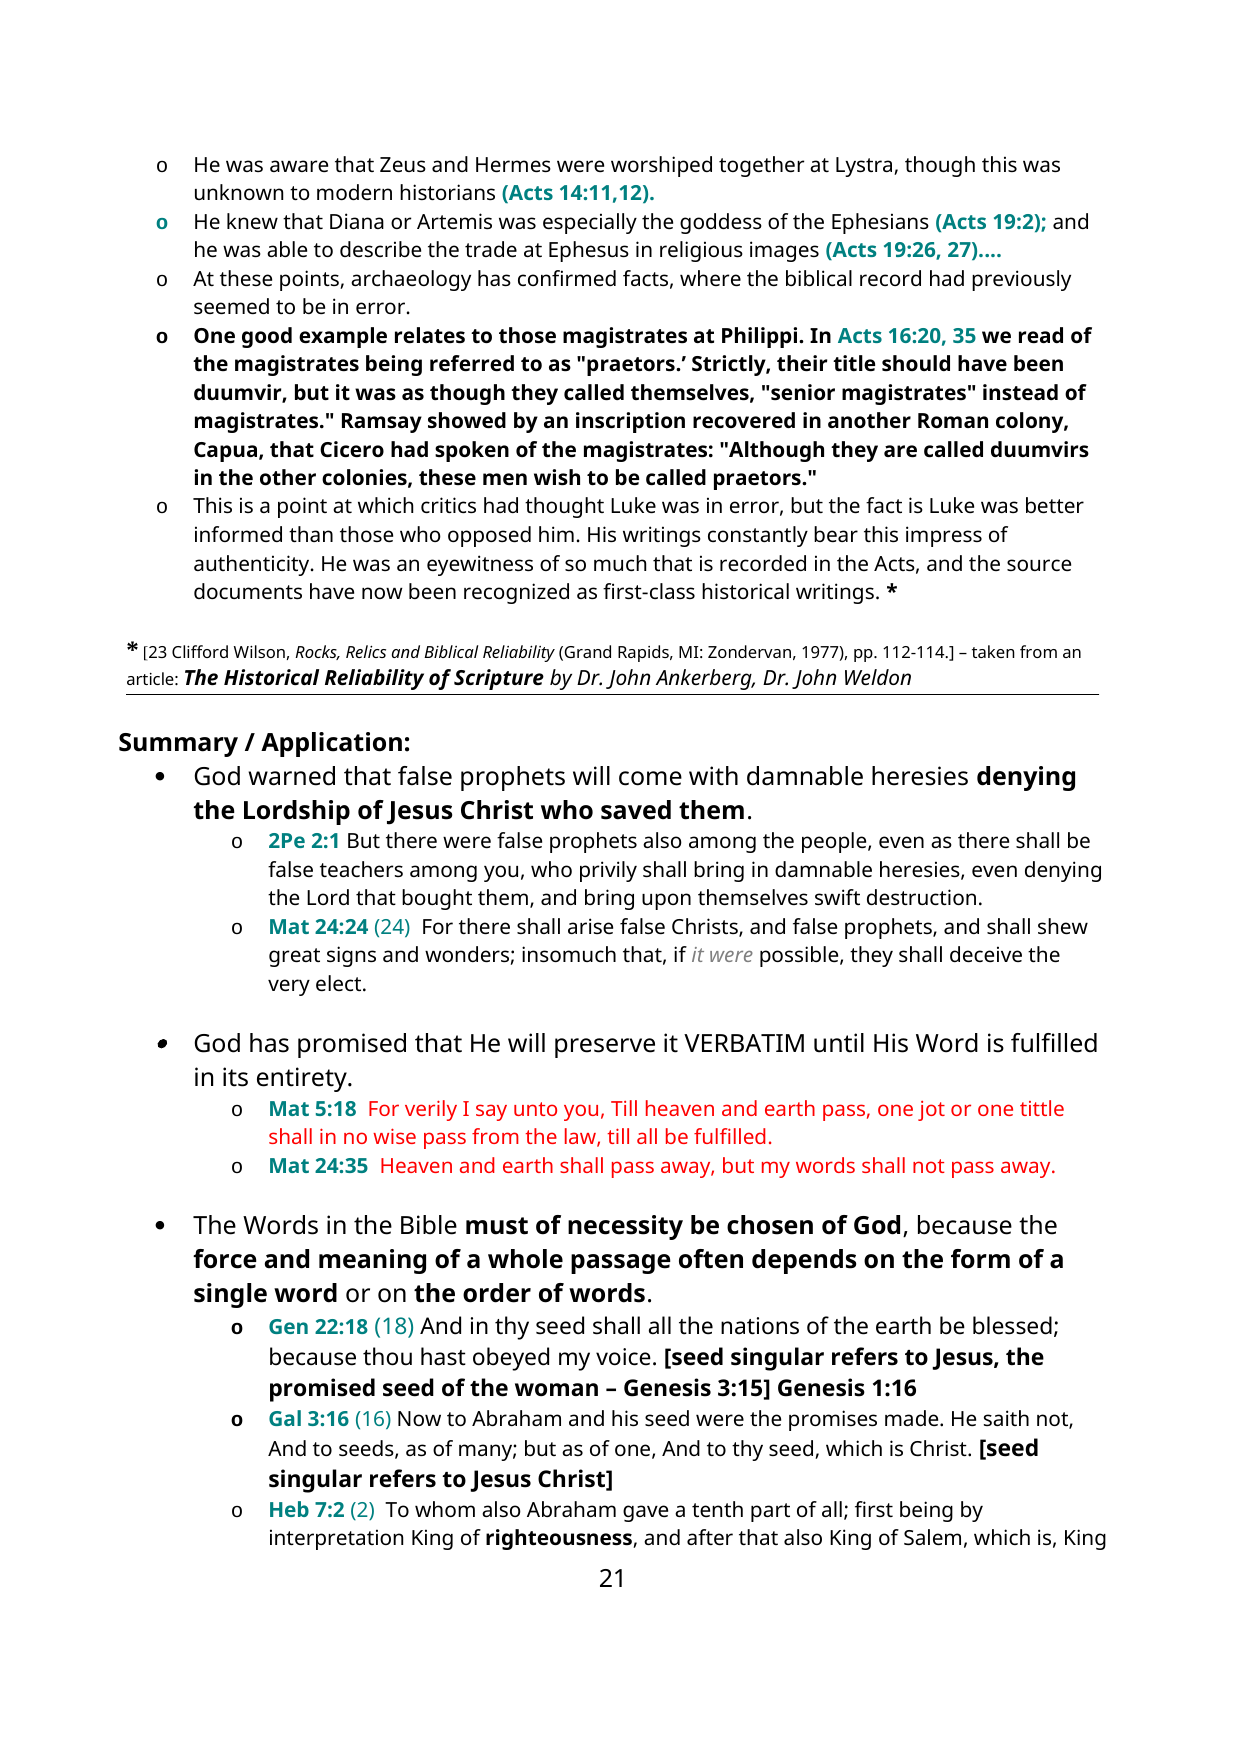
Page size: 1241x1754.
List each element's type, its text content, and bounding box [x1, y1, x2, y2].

text * [23 Clifford Wilson, Rocks, Relics and Biblical Reliability (Grand Rapids, MI: Zondervan, 1977), pp. 112-114.] – taken from an article: The Historical Reliability of Scripture by Dr. John Ankerberg, Dr. John Weldon [126, 635, 1099, 694]
list At these points, archaeology has confirmed facts, where the biblical record had previously seemed to be in error. [156, 264, 1107, 321]
list He was aware that Zeus and Hermes were worshiped together at Lystra, though this was unknown to modern historians (Acts 14:11,12). [156, 150, 1107, 207]
list Mat 5:18 For verily I say unto you, Till heaven and earth pass, one jot or one tittle shall in no wise pass from the law, till all be fulfilled. [231, 1094, 1107, 1151]
list God has promised that He will preserve it VERBATIM until His Word is fulfilled in its entirety. [156, 1026, 1107, 1094]
list This is a point at which critics had thought Luke was in error, but the fact is Luke was better informed than those who opposed him. His writings constantly bear this impress of authenticity. He was an eyewitness of so much that is recorded in the Acts, and the source documents have now been recognized as first-class historical writings. * [156, 492, 1107, 606]
list Mat 24:35 Heaven and earth shall pass away, but my words shall not pass away. [231, 1151, 1107, 1179]
list One good example relates to those magistrates at Philippi. In Acts 16:20, 35 we read of the magistrates being referred to as "praetors.’ Strictly, their title should have been duumvir, but it was as though they called themselves, "senior magistrates" instead of magistrates." Ramsay showed by an inscription recovered in another Roman colony, Capua, that Cicero had spoken of the magistrates: "Although they are called duumvirs in the other colonies, these men wish to be called praetors." [156, 321, 1107, 492]
list God warned that false prophets will come with damnable heresies denying the Lordship of Jesus Christ who saved them. [156, 758, 1107, 826]
text Summary / Application: [118, 724, 1107, 758]
list The Words in the Bible must of necessity be chosen of God, because the force and meaning of a whole passage often depends on the form of a single word or on the order of words. [156, 1208, 1107, 1310]
list Gal 3:16 (16) Now to Abraham and his seed were the promises made. He saith not, And to seeds, as of many; but as of one, And to thy seed, which is Christ. [seed singular refers to Jesus Christ] [231, 1404, 1107, 1495]
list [231, 1495, 1107, 1552]
list Gen 22:18 (18) And in thy seed shall all the nations of the earth be blessed; because thou hast obeyed my voice. [seed singular refers to Jesus, the promised seed of the woman – Genesis 3:15] Genesis 1:16 [231, 1310, 1107, 1404]
list He knew that Diana or Artemis was especially the goddess of the Ephesians (Acts 19:2); and he was able to describe the trade at Ephesus in religious images (Acts 19:26, 27).... [156, 207, 1107, 264]
list Mat 24:24 (24) For there shall arise false Christs, and false prophets, and shall shew great signs and wonders; insomuch that, if it were possible, they shall deceive the very elect. [231, 912, 1107, 997]
list 2Pe 2:1 But there were false prophets also among the people, even as there shall be false teachers among you, who privily shall bring in damnable heresies, even denying the Lord that bought them, and bring upon themselves swift destruction. [231, 826, 1107, 912]
